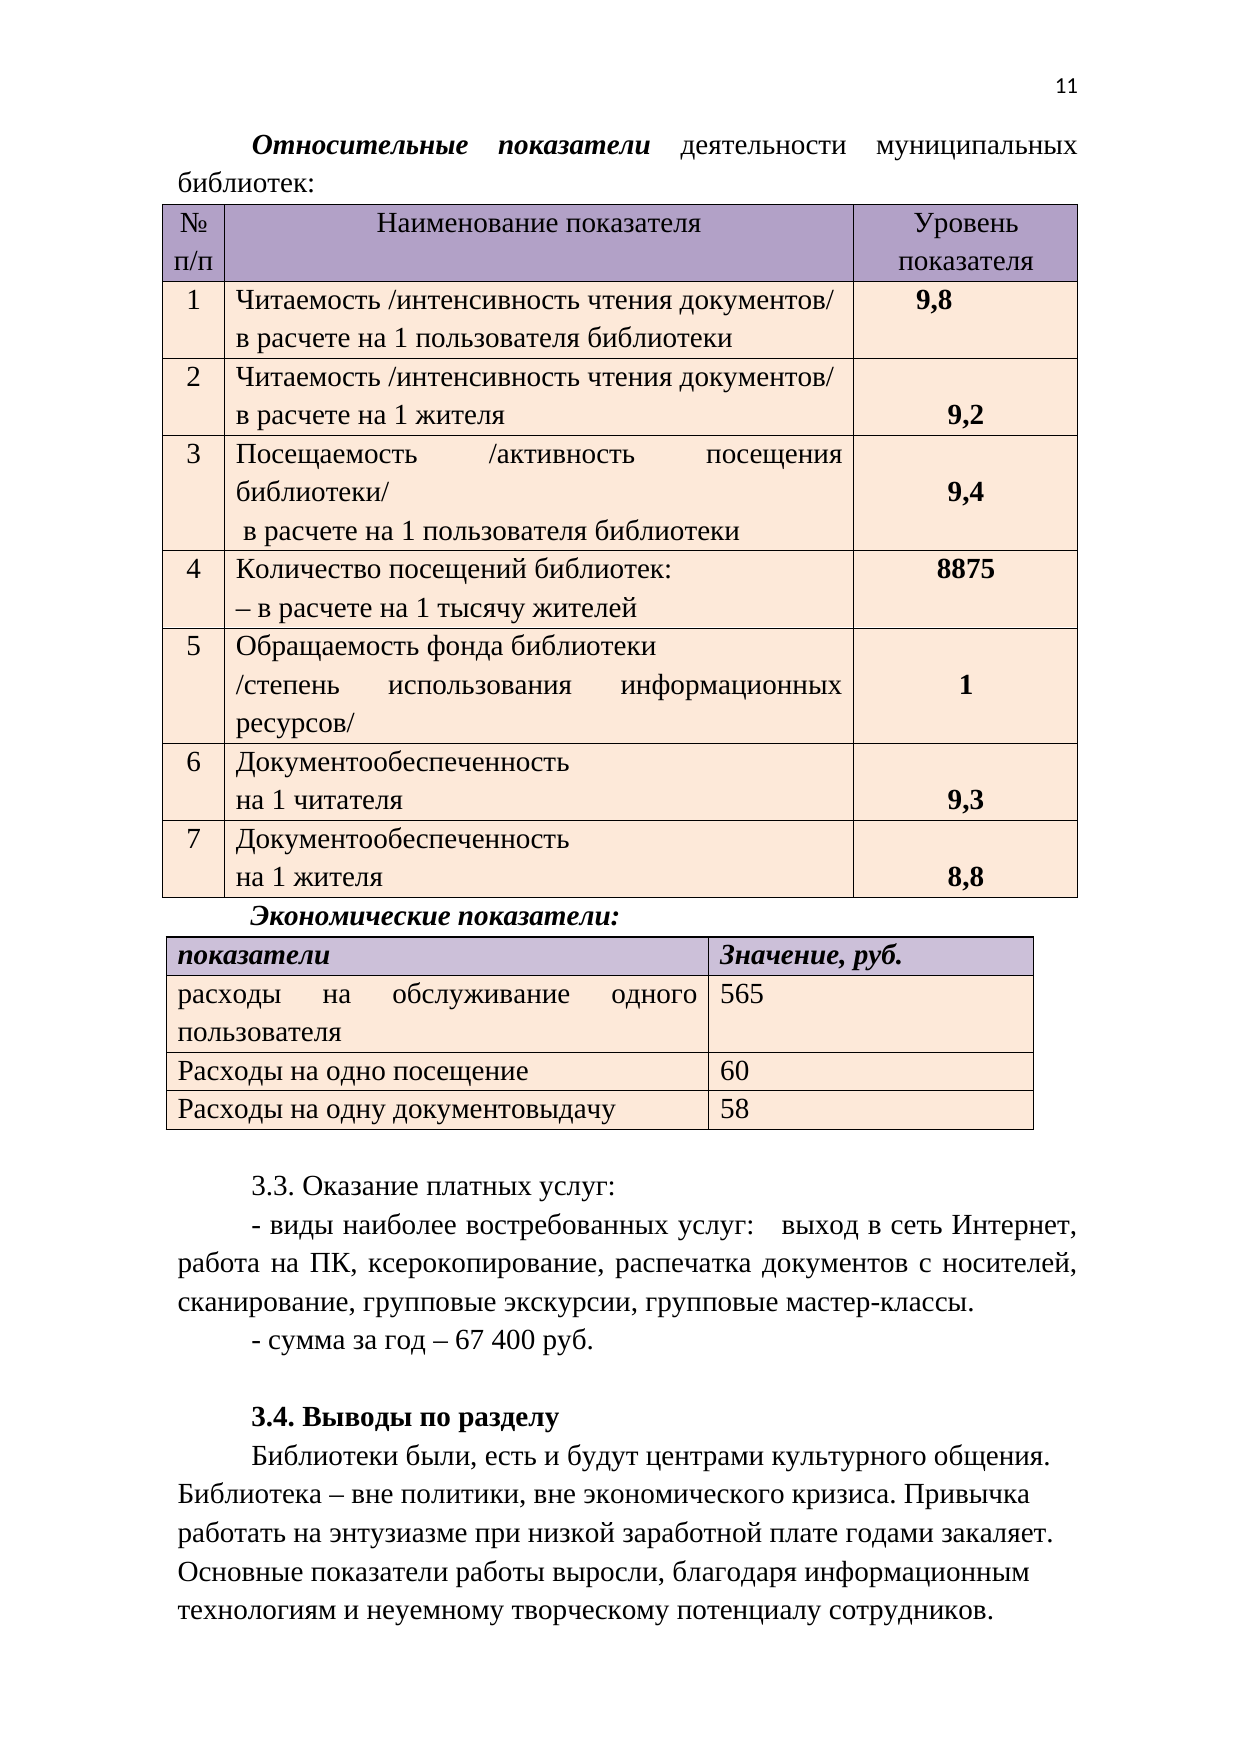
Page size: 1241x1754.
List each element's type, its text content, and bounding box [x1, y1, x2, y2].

text 3.3. Оказание платных услуг: [177, 1168, 1078, 1202]
text - виды наиболее востребованных услуг: выход в сеть Интернет, работа на ПК, ксерокопирование, распечатка документов с носителей, сканирование, групповые экскурсии, групповые мастер-классы. [177, 1207, 1078, 1317]
table_cell Документообеспеченность на 1 читателя [225, 744, 853, 820]
table_cell Посещаемость /активность посещения библиотеки/ в расчете на 1 пользователя библиотеки [225, 436, 853, 550]
table_cell расходы на обслуживание одного пользователя [167, 976, 708, 1052]
table_cell 8,8 [854, 821, 1077, 897]
table_cell 1 [854, 629, 1077, 743]
table_cell Количество посещений библиотек: – в расчете на 1 тысячу жителей [225, 551, 853, 627]
table_cell 9,2 [854, 359, 1077, 435]
table_header показатели [167, 938, 708, 975]
table_cell 4 [163, 551, 224, 627]
table_cell 1 [163, 282, 224, 358]
text Относительные показатели деятельности муниципальных библиотек: [177, 127, 1078, 199]
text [177, 1438, 1078, 1626]
table_cell Читаемость /интенсивность чтения документов/ в расчете на 1 пользователя библиотеки [225, 282, 853, 358]
table_cell Документообеспеченность на 1 жителя [225, 821, 853, 897]
table_cell 9,4 [854, 436, 1077, 550]
table_cell 3 [163, 436, 224, 550]
table_cell 9,3 [854, 744, 1077, 820]
table_header Уровень показателя [854, 205, 1077, 281]
table_header Значение, руб. [709, 938, 1033, 975]
table_cell 5 [163, 629, 224, 743]
table_cell Расходы на одно посещение [167, 1053, 708, 1090]
table_header Наименование показателя [225, 205, 853, 281]
table_cell 58 [709, 1091, 1033, 1129]
table_header № п/п [163, 205, 224, 281]
table_cell 9,8 [854, 282, 1077, 358]
table_cell 60 [709, 1053, 1033, 1090]
table_cell 2 [163, 359, 224, 435]
table_cell Читаемость /интенсивность чтения документов/ в расчете на 1 жителя [225, 359, 853, 435]
text - сумма за год – 67 400 руб. [177, 1322, 1078, 1356]
table_cell 8875 [854, 551, 1077, 627]
table_cell Расходы на одну документовыдачу [167, 1091, 708, 1129]
text 3.4. Выводы по разделу [177, 1399, 1078, 1433]
text Экономические показатели: [177, 898, 1078, 931]
table_cell Обращаемость фонда библиотеки /степень использования информационных ресурсов/ [225, 629, 853, 743]
table_cell 7 [163, 821, 224, 897]
table_cell 6 [163, 744, 224, 820]
table_cell 565 [709, 976, 1033, 1052]
